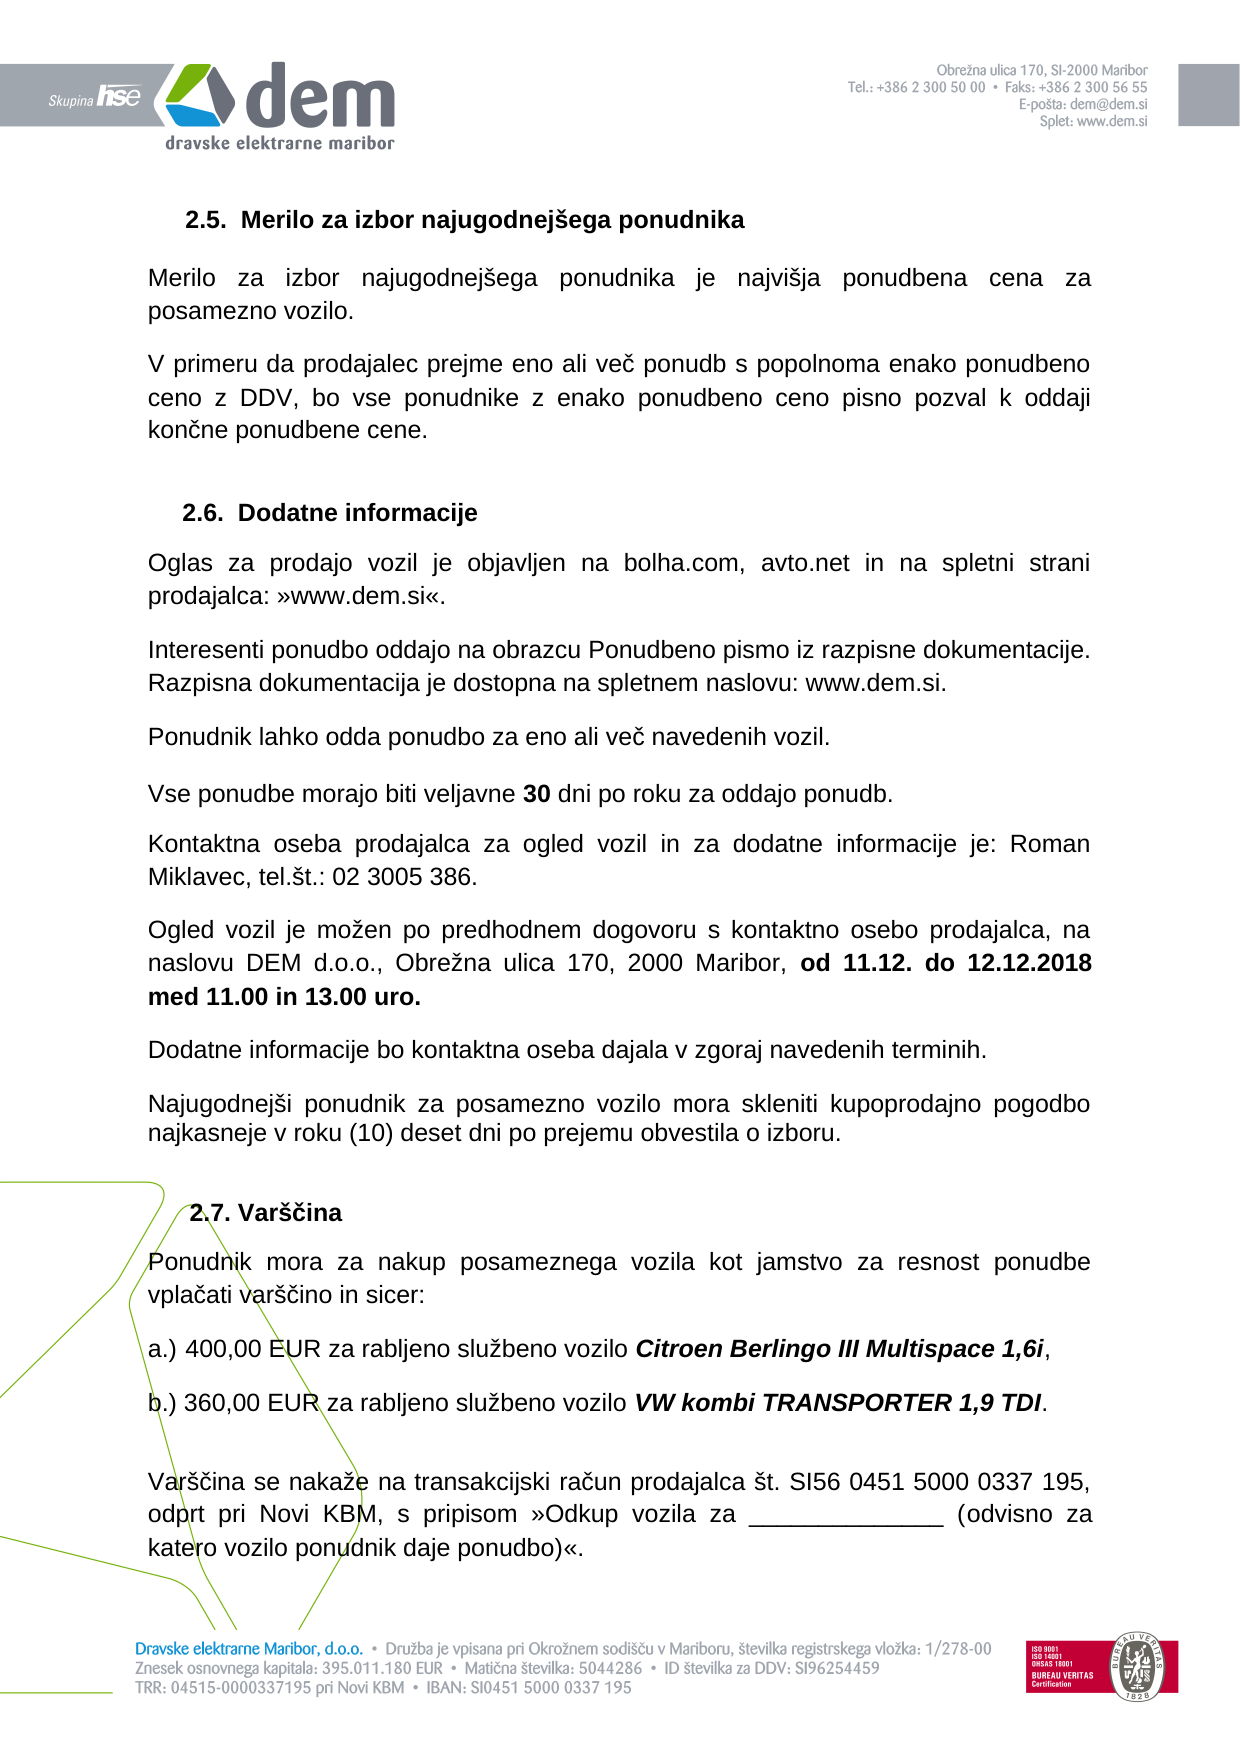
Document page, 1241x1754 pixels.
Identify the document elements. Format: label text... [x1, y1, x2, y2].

picture [0, 1, 1240, 1754]
text Ogled vozil je možen po predhodnem dogovoru s kontaktno osebo prodajalca, na naslovu DEM d.o.o., Obrežna ulica 170, 2000 Maribor, od 11.12. do 12.12.2018 med 11.00 in 13.00 uro. [148, 915, 1093, 1010]
list 400,00 EUR za rabljeno službeno vozilo Citroen Berlingo III Multispace 1,6i, [148, 1334, 1093, 1363]
text V primeru da prodajalec prejme eno ali več ponudb s popolnoma enako ponudbeno ceno z DDV, bo vse ponudnike z enako ponudbeno ceno pisno pozval k oddaji končne ponudbene cene. [148, 349, 1093, 444]
text b.) 360,00 EUR za rabljeno službeno vozilo VW kombi TRANSPORTER 1,9 TDI. [148, 1388, 1093, 1417]
text Dodatne informacije bo kontaktna oseba dajala v zgoraj navedenih terminih. [148, 1035, 1093, 1064]
text Kontaktna oseba prodajalca za ogled vozil in za dodatne informacije je: Roman Miklavec, tel.št.: 02 3005 386. [148, 828, 1093, 890]
text 2.7. Varščina [148, 1197, 1093, 1226]
text Vse ponudbe morajo biti veljavne 30 dni po roku za oddajo ponudb. [148, 779, 1093, 808]
text Oglas za prodajo vozil je objavljen na bolha.com, avto.net in na spletni strani prodajalca: »www.dem.si«. [148, 548, 1093, 609]
text Ponudnik lahko odda ponudbo za eno ali več navedenih vozil. [148, 721, 1093, 750]
text 2.5. Merilo za izbor najugodnejšega ponudnika [185, 205, 1093, 234]
text Varščina se nakaže na transakcijski račun prodajalca št. SI56 0451 5000 0337 195, odprt pri Novi KBM, s pripisom »Odkup vozila za ______________ (odvisno za katero vozilo ponudnik daje ponudbo)«. [148, 1466, 1093, 1561]
text Interesenti ponudbo oddajo na obrazcu Ponudbeno pismo iz razpisne dokumentacije. Razpisna dokumentacija je dostopna na spletnem naslovu: www.dem.si. [148, 634, 1093, 696]
text Najugodnejši ponudnik za posamezno vozilo mora skleniti kupoprodajno pogodbo najkasneje v roku (10) deset dni po prejemu obvestila o izboru. [148, 1089, 1093, 1147]
text Ponudnik mora za nakup posameznega vozila kot jamstvo za resnost ponudbe vplačati varščino in sicer: [148, 1247, 1093, 1309]
text Merilo za izbor najugodnejšega ponudnika je najvišja ponudbena cena za posamezno vozilo. [148, 263, 1093, 324]
text 2.6. Dodatne informacije [148, 498, 1093, 527]
